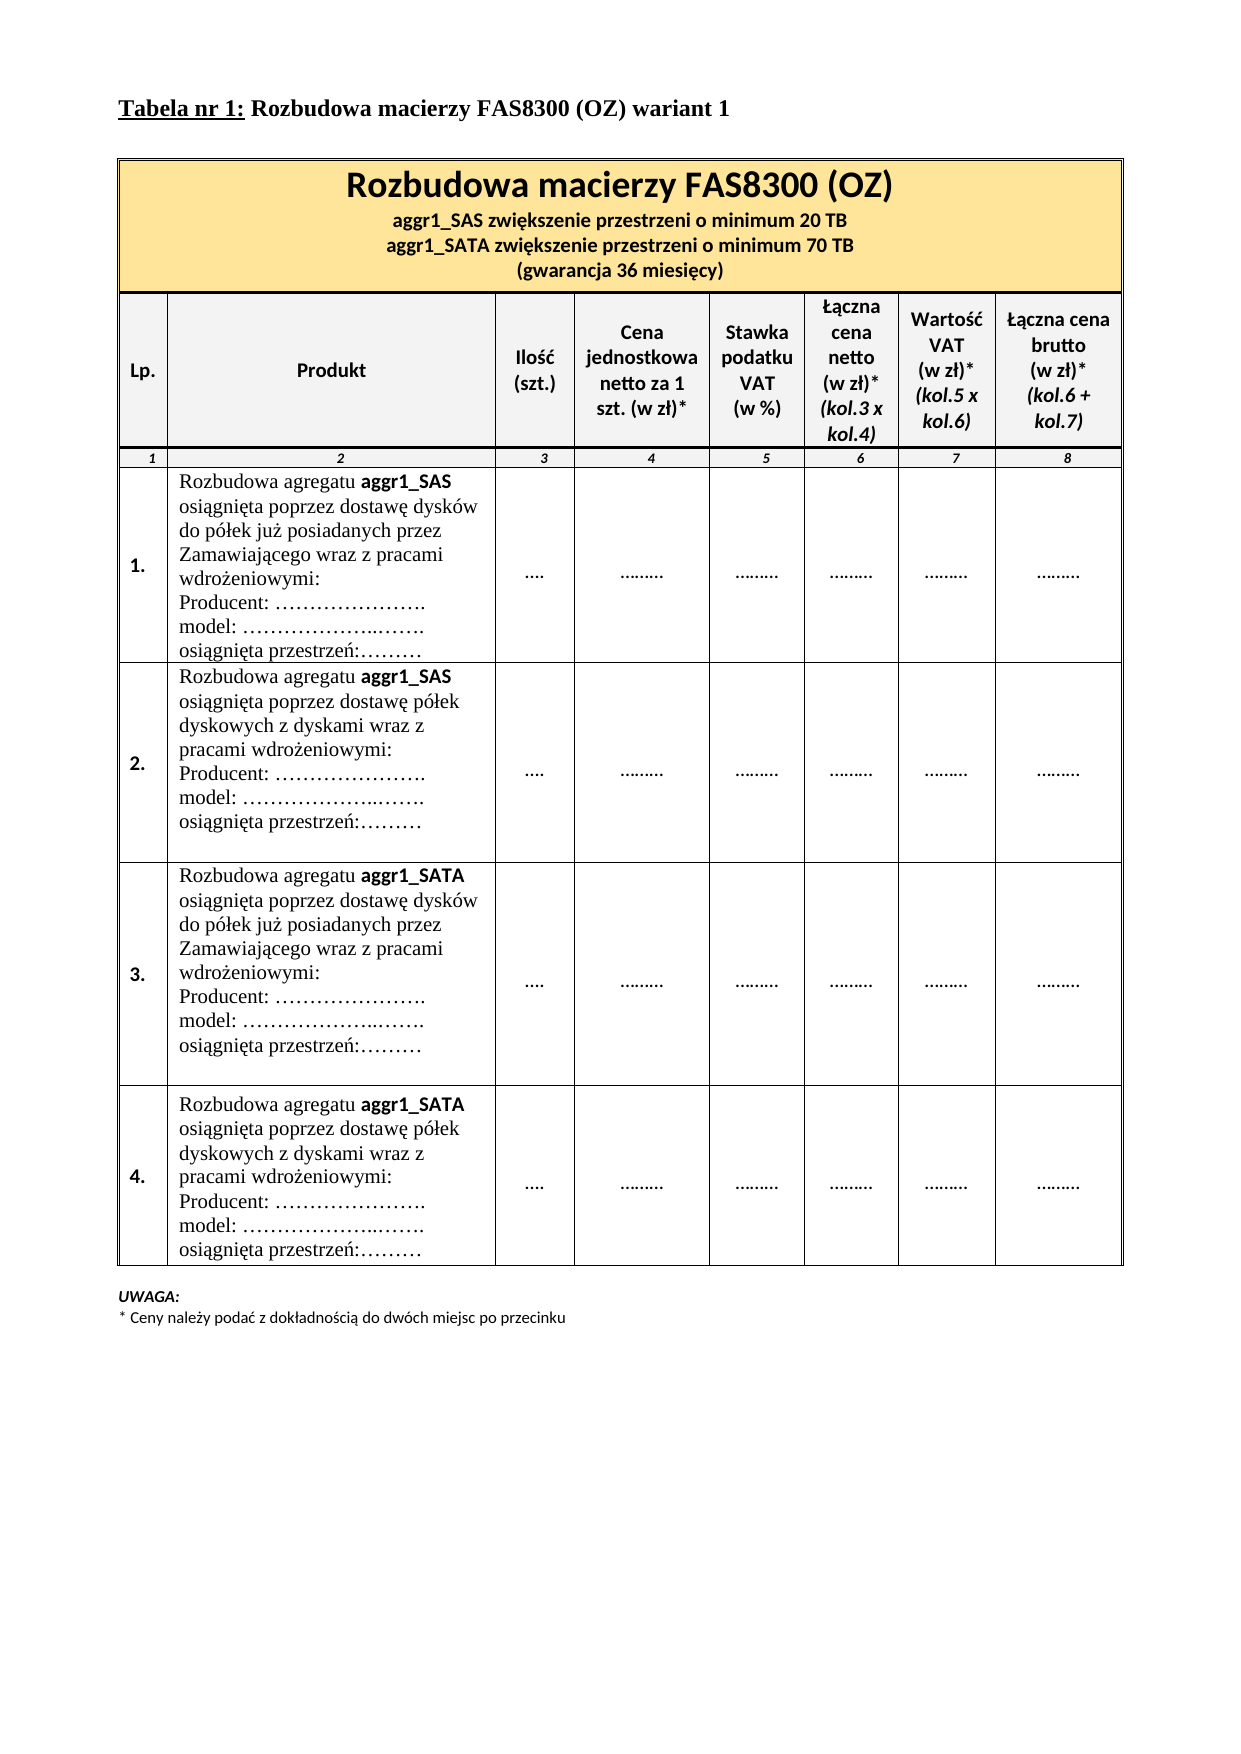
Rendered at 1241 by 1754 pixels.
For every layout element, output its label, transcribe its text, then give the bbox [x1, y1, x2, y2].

table_cell 8 [996, 449, 1121, 467]
table_cell ……… [710, 1086, 804, 1265]
table_cell ……… [899, 663, 995, 862]
table_cell Rozbudowa agregatu aggr1_SATA osiągnięta poprzez dostawę dysków do półek już posiadanych przez Zamawiającego wraz z pracami wdrożeniowymi: Producent: …………………. model: ………………..……. osiągnięta przestrzeń:……… [168, 863, 495, 1085]
table_cell 4 [575, 449, 709, 467]
table_cell ……… [575, 468, 709, 662]
text UWAGA: [118, 1266, 1122, 1307]
table_cell ……… [805, 863, 898, 1085]
table_cell …. [496, 863, 574, 1085]
table_cell ……… [899, 468, 995, 662]
table_cell ……… [575, 1086, 709, 1265]
table_cell ……… [899, 1086, 995, 1265]
table_cell …. [496, 663, 574, 862]
table_cell 6 [805, 449, 898, 467]
table_cell ……… [710, 663, 804, 862]
table_cell ……… [710, 863, 804, 1085]
table_cell Lp. [120, 294, 167, 446]
table_cell Cena jednostkowa netto za 1 szt. (w zł)* [575, 294, 709, 446]
table_cell 5 [710, 449, 804, 467]
table_cell ……… [575, 863, 709, 1085]
table_cell 3. [120, 863, 167, 1085]
table_cell ……… [996, 663, 1121, 862]
table_cell ……… [805, 663, 898, 862]
table_cell …. [496, 1086, 574, 1265]
text Tabela nr 1: Rozbudowa macierzy FAS8300 (OZ) wariant 1 [118, 94, 1122, 122]
table_cell 2 [168, 449, 495, 467]
table_cell Ilość (szt.) [496, 294, 574, 446]
table_cell ……… [575, 663, 709, 862]
table_cell Wartość VAT (w zł)* (kol.5 x kol.6) [899, 294, 995, 446]
table_cell Rozbudowa agregatu aggr1_SAS osiągnięta poprzez dostawę półek dyskowych z dyskami wraz z pracami wdrożeniowymi: Producent: …………………. model: ………………..……. osiągnięta przestrzeń:……… [168, 663, 495, 862]
table_cell Łączna cena netto (w zł)* (kol.3 x kol.4) [805, 294, 898, 446]
table_cell Stawka podatku VAT (w %) [710, 294, 804, 446]
table_cell 1. [120, 468, 167, 662]
table_cell …. [496, 468, 574, 662]
table_cell ……… [710, 468, 804, 662]
table_cell Łączna cena brutto (w zł)* (kol.6 + kol.7) [996, 294, 1121, 446]
table_cell 3 [496, 449, 574, 467]
table_cell 1 [120, 449, 167, 467]
table_cell ……… [899, 863, 995, 1085]
table_cell 4. [120, 1086, 167, 1265]
table_header Rozbudowa macierzy FAS8300 (OZ) aggr1_SAS zwiększenie przestrzeni o minimum 20 TB aggr1_SATA zwiększenie przestrzeni o minimum 70 TB (gwarancja 36 miesięcy) [120, 161, 1121, 291]
table_cell ……… [996, 863, 1121, 1085]
table_cell Rozbudowa agregatu aggr1_SATA osiągnięta poprzez dostawę półek dyskowych z dyskami wraz z pracami wdrożeniowymi: Producent: …………………. model: ………………..……. osiągnięta przestrzeń:……… [168, 1086, 495, 1265]
table_cell ……… [996, 468, 1121, 662]
table_cell ……… [996, 1086, 1121, 1265]
table_cell Rozbudowa agregatu aggr1_SAS osiągnięta poprzez dostawę dysków do półek już posiadanych przez Zamawiającego wraz z pracami wdrożeniowymi: Producent: …………………. model: ………………..……. osiągnięta przestrzeń:……… [168, 468, 495, 662]
table_cell ……… [805, 468, 898, 662]
table_cell ……… [805, 1086, 898, 1265]
table_cell 7 [899, 449, 995, 467]
table_cell 2. [120, 663, 167, 862]
table_cell Produkt [168, 294, 495, 446]
text * Ceny należy podać z dokładnością do dwóch miejsc po przecinku [118, 1307, 1122, 1327]
